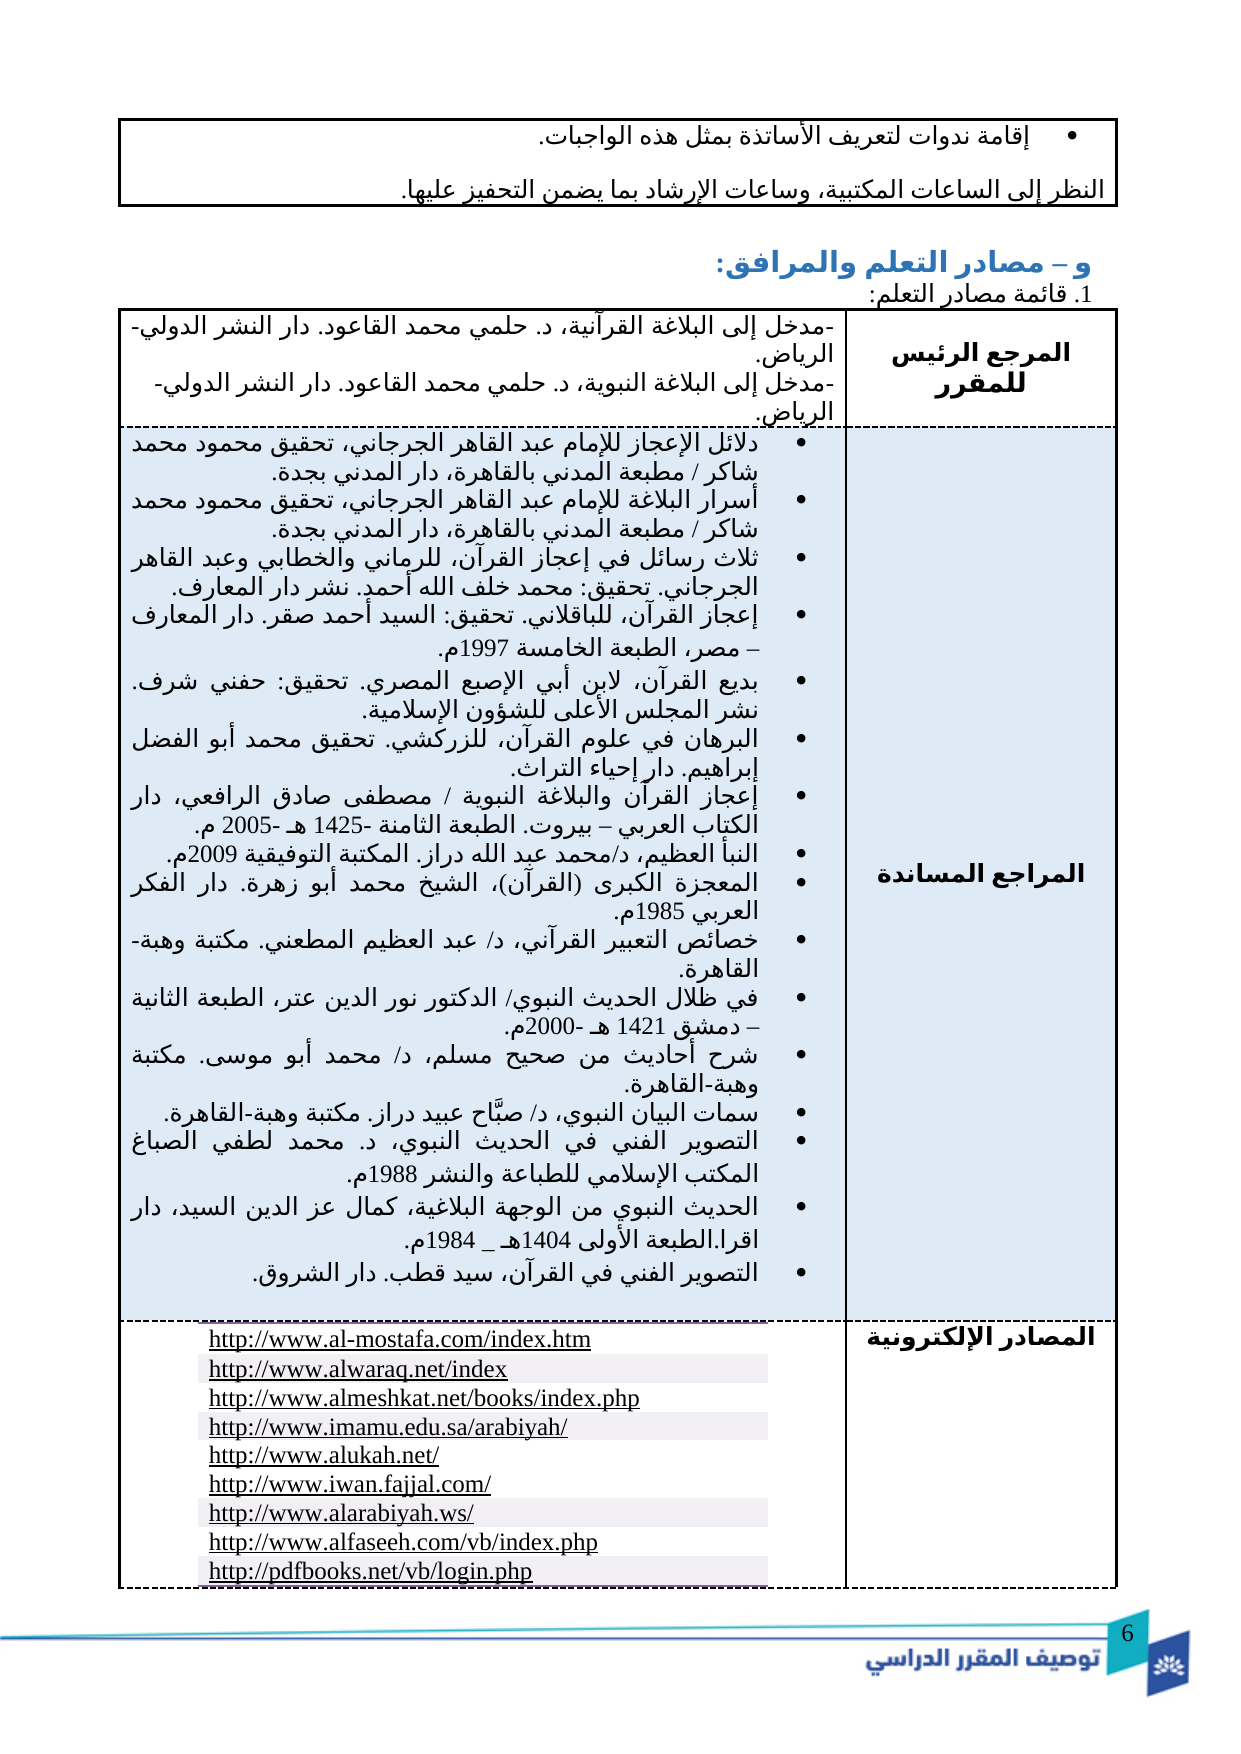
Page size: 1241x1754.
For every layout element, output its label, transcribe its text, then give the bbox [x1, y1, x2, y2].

subtitle 1. قائمة مصادر التعلم: [118, 279, 1092, 308]
table_header المرجع الرئيس للمقرر [847, 311, 1115, 426]
table_header -مدخل إلى البلاغة القرآنية، د. حلمي محمد القاعود. دار النشر الدولي-الرياض. -مدخل إلى البلاغة النبوية، د. حلمي محمد القاعود. دار النشر الدولي-الرياض. [121, 311, 845, 426]
picture [0, 1589, 1200, 1715]
table_cell [121, 1320, 845, 1587]
table_cell دلائل الإعجاز للإمام عبد القاهر الجرجاني، تحقيق محمود محمد شاكر / مطبعة المدني بالقاهرة، دار المدني بجدة. أسرار البلاغة للإمام عبد القاهر الجرجاني، تحقيق محمود محمد شاكر / مطبعة المدني بالقاهرة، دار المدني بجدة. ثلاث رسائل في إعجاز القرآن، للرماني والخطابي وعبد القاهر الجرجاني. تحقيق: محمد خلف الله أحمد. نشر دار المعارف. إعجاز القرآن، للباقلاني. تحقيق: السيد أحمد صقر. دار المعارف – مصر، الطبعة الخامسة 1997م. بديع القرآن، لابن أبي الإصبع المصري. تحقيق: حفني شرف. نشر المجلس الأعلى للشؤون الإسلامية. البرهان في علوم القرآن، للزركشي. تحقيق محمد أبو الفضل إبراهيم. دار إحياء التراث. إعجاز القرآن والبلاغة النبوية / مصطفى صادق الرافعي، دار الكتاب العربي – بيروت. الطبعة الثامنة -1425 هـ -2005 م. النبأ العظيم، د/محمد عبد الله دراز. المكتبة التوفيقية 2009م. المعجزة الكبرى (القرآن)، الشيخ محمد أبو زهرة. دار الفكر العربي 1985م. خصائص التعبير القرآني، د/ عبد العظيم المطعني. مكتبة وهبة-القاهرة. في ظلال الحديث النبوي/ الدكتور نور الدين عتر، الطبعة الثانية – دمشق 1421 هـ -2000م. شرح أحاديث من صحيح مسلم، د/ محمد أبو موسى. مكتبة وهبة-القاهرة. سمات البيان النبوي، د/ صبَّاح عبيد دراز. مكتبة وهبة-القاهرة. التصوير الفني في الحديث النبوي، د. محمد لطفي الصباغ المكتب الإسلامي للطباعة والنشر 1988م. الحديث النبوي من الوجهة البلاغية، كمال عز الدين السيد، دار اقرا.الطبعة الأولى 1404هـ _ 1984م. التصوير الفني في القرآن، سيد قطب. دار الشروق. [121, 426, 845, 1320]
table_cell المراجع المساندة [847, 426, 1115, 1320]
table_cell المصادر الإلكترونية [847, 1320, 1115, 1587]
subtitle و – مصادر التعلم والمرافق: [118, 245, 1092, 279]
